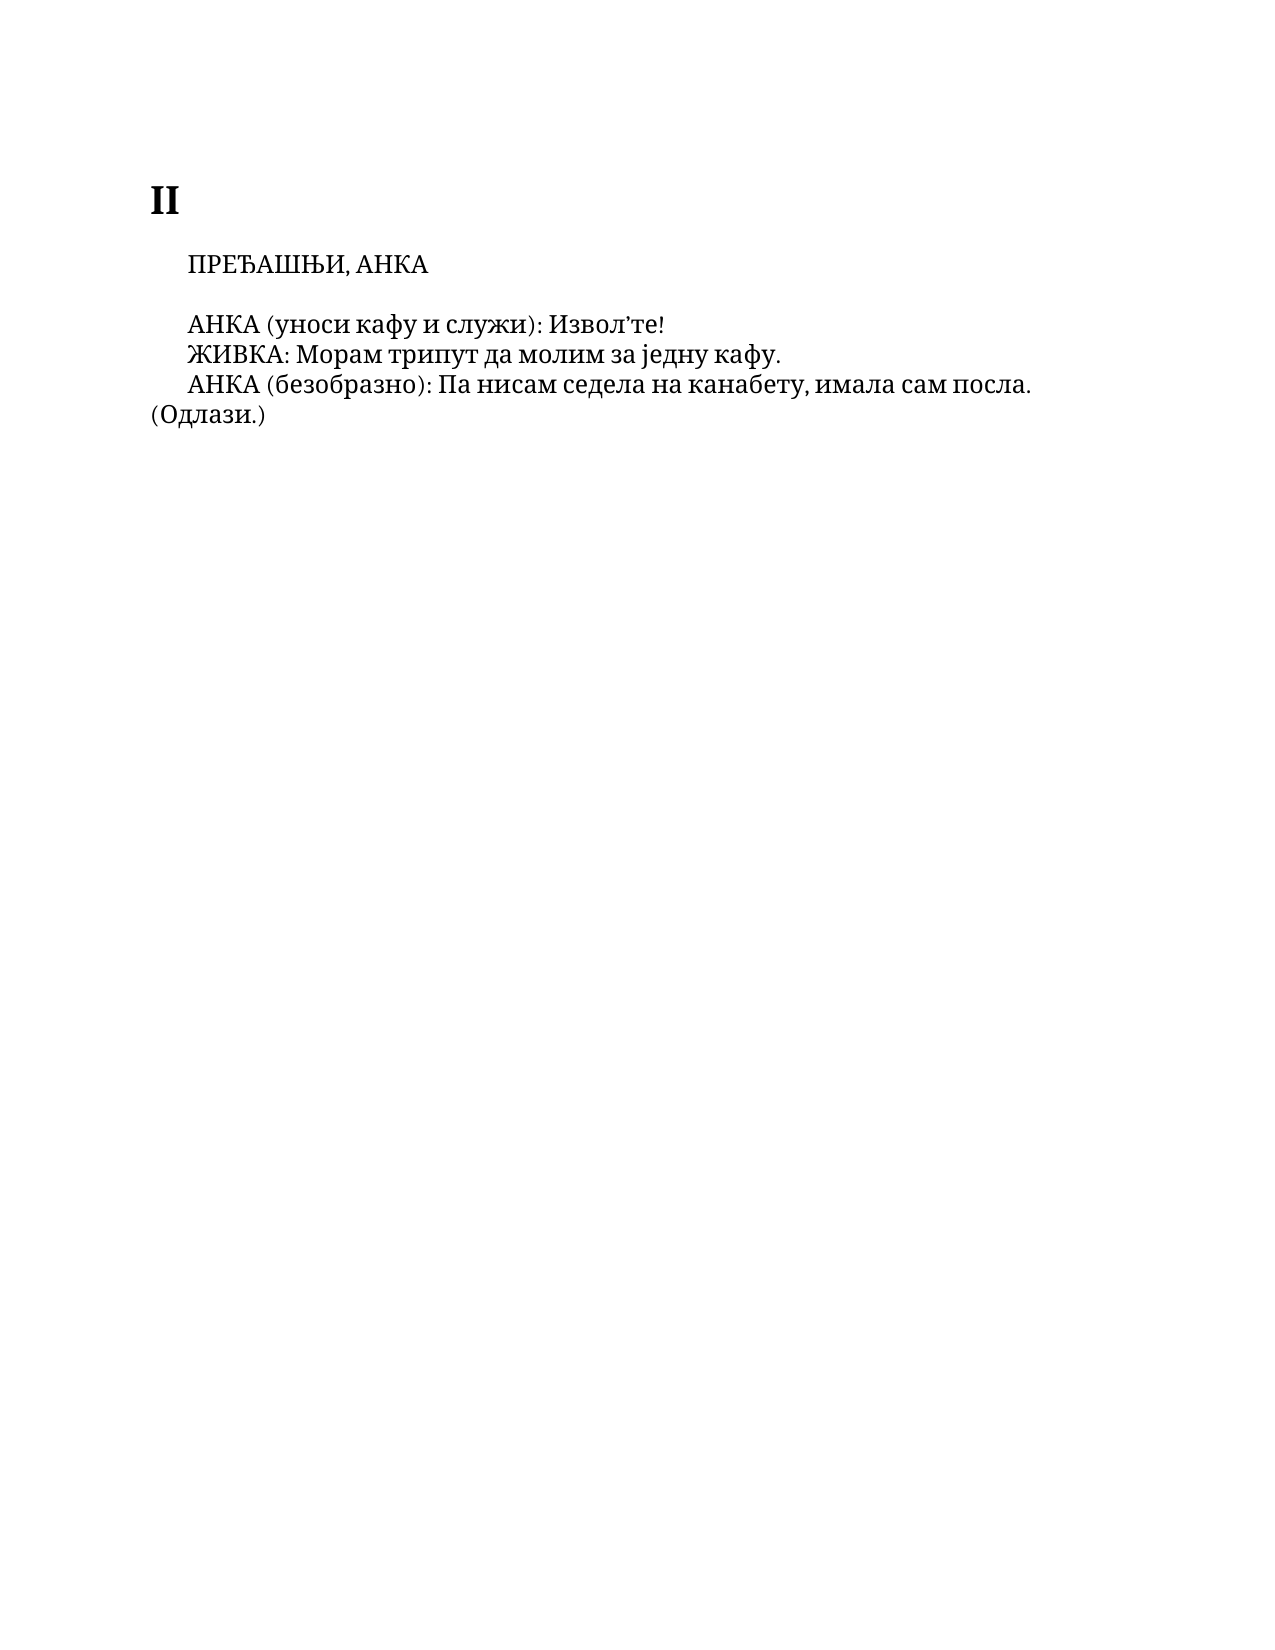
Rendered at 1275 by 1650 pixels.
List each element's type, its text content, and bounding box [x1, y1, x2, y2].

text II [150, 175, 1125, 225]
text АНКА (уноси кафу и служи): Извол’те! [150, 310, 1125, 340]
text АНКА (безобразно): Па нисам седела на канабету, имала сам посла. (Одлази.) [150, 370, 1125, 430]
text ЖИВКА: Морам трипут да молим за једну кафу. [150, 340, 1125, 370]
text ПРЕЂАШЊИ, АНКА [150, 250, 1125, 280]
